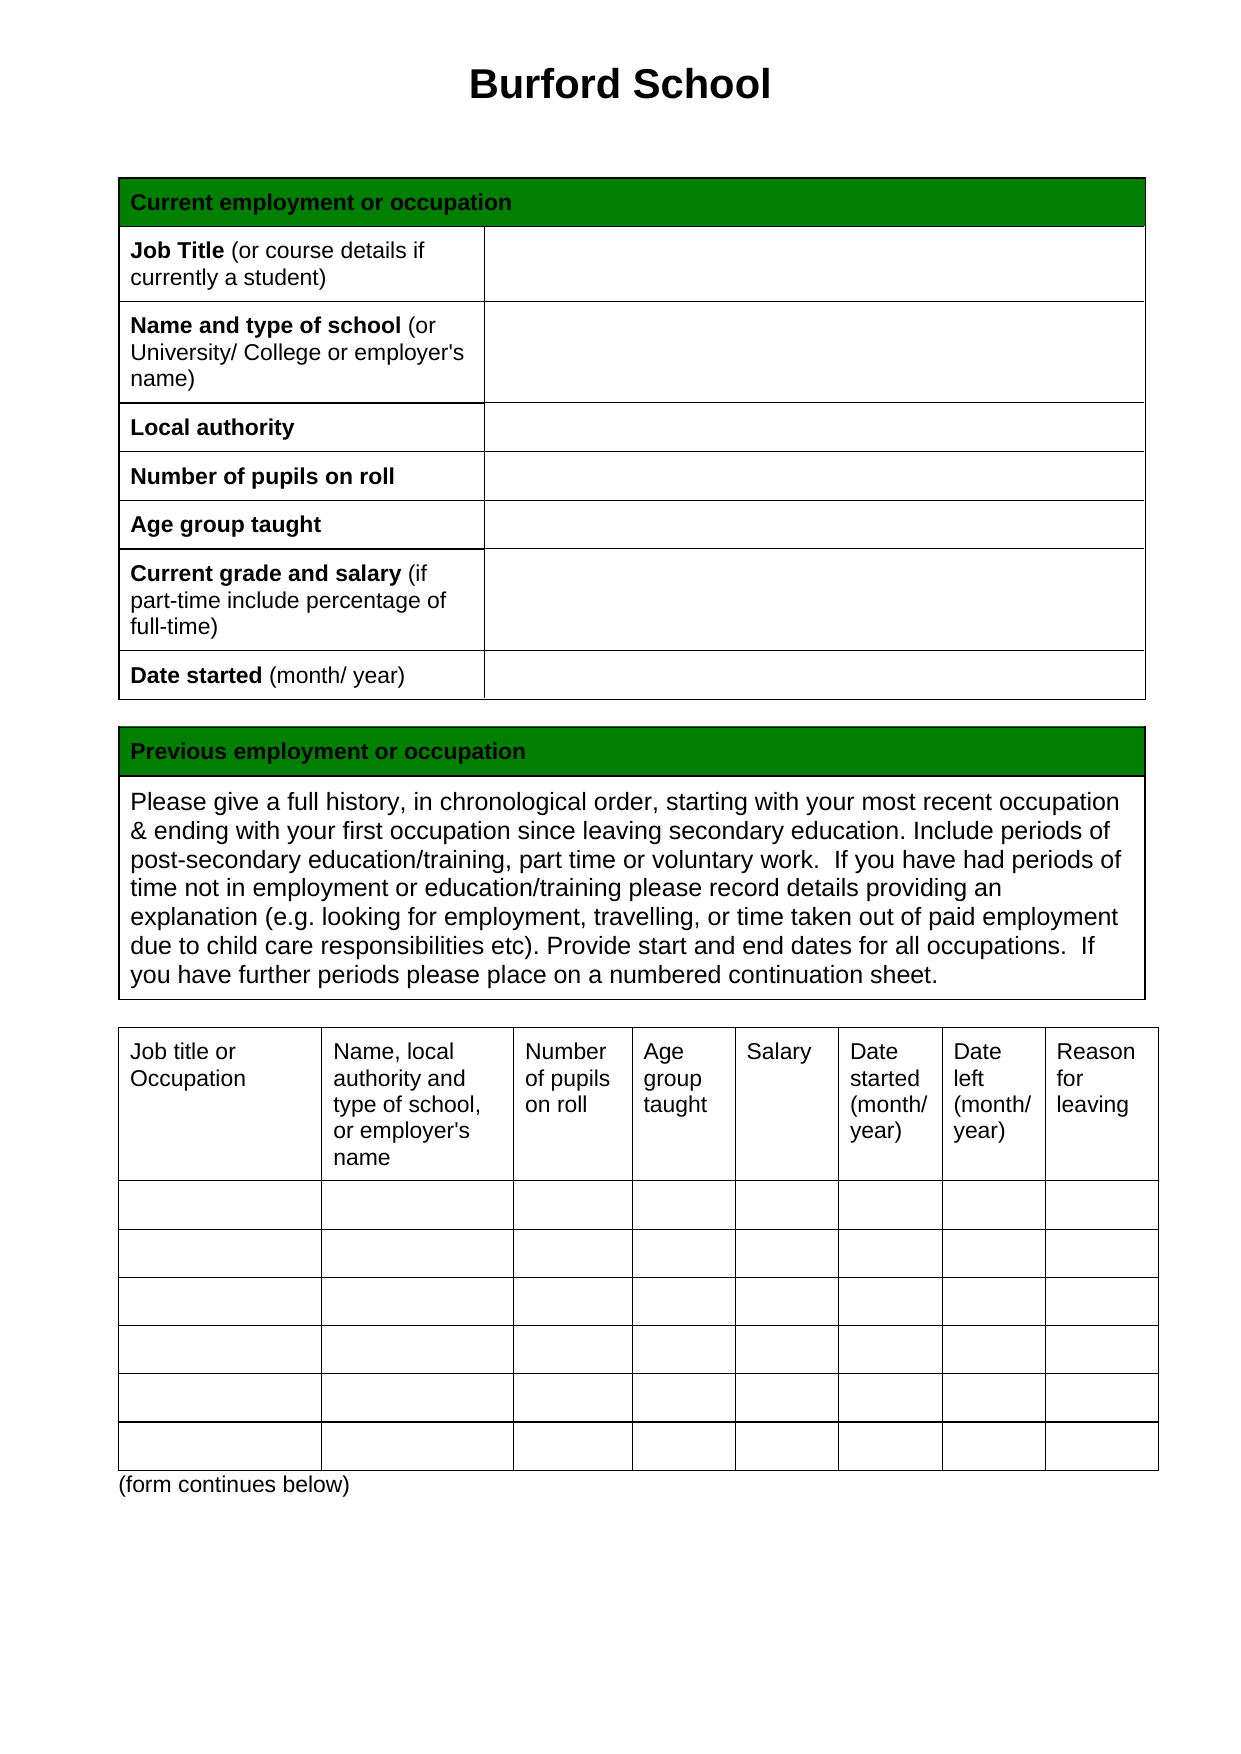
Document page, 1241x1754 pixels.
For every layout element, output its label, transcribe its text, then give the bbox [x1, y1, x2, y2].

table_cell [1046, 1326, 1158, 1373]
table_cell [485, 226, 1145, 301]
table_cell [322, 1181, 513, 1228]
table_cell [322, 1423, 513, 1470]
table_cell Number of pupils on roll [120, 452, 484, 499]
table_cell [736, 1181, 838, 1228]
table_cell [943, 1374, 1045, 1421]
table_cell [514, 1278, 632, 1325]
table_cell [1046, 1374, 1158, 1421]
table_cell [119, 1181, 321, 1228]
table_cell [633, 1230, 735, 1277]
table_cell [514, 1181, 632, 1228]
table_header Number of pupils on roll [514, 1028, 632, 1180]
table_cell [943, 1278, 1045, 1325]
table_cell [119, 1374, 321, 1421]
table_cell [839, 1326, 942, 1373]
table_cell Age group taught [120, 501, 484, 548]
table_header Reason for leaving [1046, 1028, 1158, 1180]
table_cell [839, 1278, 942, 1325]
table_cell [736, 1374, 838, 1421]
table_cell [485, 500, 1145, 548]
table_cell [943, 1423, 1045, 1470]
table_cell [514, 1326, 632, 1373]
table_cell [839, 1374, 942, 1421]
table_cell Please give a full history, in chronological order, starting with your most recent occupation & ending with your first occupation since leaving secondary education. Include periods of post-secondary education/training, part time or voluntary work. If you have had periods of time not in employment or education/training please record details providing an explanation (e.g. looking for employment, travelling, or time taken out of paid employment due to child care responsibilities etc). Provide start and end dates for all occupations. If you have further periods please place on a numbered continuation sheet. [120, 777, 1144, 999]
table_cell [839, 1230, 942, 1277]
table_header Name, local authority and type of school, or employer's name [322, 1028, 513, 1180]
table_cell [119, 1326, 321, 1373]
table_cell [322, 1278, 513, 1325]
table_cell [943, 1326, 1045, 1373]
table_header Salary [736, 1028, 838, 1180]
table_header Date started (month/ year) [839, 1028, 942, 1180]
table_header Job title or Occupation [119, 1028, 321, 1180]
table_cell [1046, 1278, 1158, 1325]
table_cell [119, 1278, 321, 1325]
table_cell [1046, 1230, 1158, 1277]
table_cell [485, 650, 1145, 698]
table_cell [1046, 1181, 1158, 1228]
table_cell Local authority [120, 404, 484, 451]
table_cell [119, 1230, 321, 1277]
table_cell [736, 1278, 838, 1325]
table_cell [485, 451, 1145, 499]
table_cell [322, 1230, 513, 1277]
table_cell [485, 548, 1145, 650]
table_header Current employment or occupation [120, 179, 1145, 226]
table_cell [633, 1374, 735, 1421]
table_cell [736, 1230, 838, 1277]
table_cell [633, 1326, 735, 1373]
table_header Age group taught [633, 1028, 735, 1180]
table_cell Current grade and salary (if part-time include percentage of full-time) [120, 550, 484, 650]
table_cell [736, 1326, 838, 1373]
table_cell [633, 1423, 735, 1470]
table_header Date left (month/ year) [943, 1028, 1045, 1180]
table_header Previous employment or occupation [120, 728, 1144, 775]
table_cell [485, 402, 1145, 451]
table_cell [514, 1374, 632, 1421]
table_cell [119, 1423, 321, 1470]
table_cell Job Title (or course details if currently a student) [120, 227, 484, 301]
table_cell [322, 1326, 513, 1373]
table_cell [943, 1181, 1045, 1228]
table_cell [736, 1423, 838, 1470]
table_cell [839, 1423, 942, 1470]
table_cell [514, 1230, 632, 1277]
table_cell [322, 1374, 513, 1421]
subtitle (form continues below) [118, 1471, 1122, 1497]
table_cell [633, 1278, 735, 1325]
table_cell [943, 1230, 1045, 1277]
table_cell [514, 1423, 632, 1470]
table_cell [839, 1181, 942, 1228]
table_cell Name and type of school (or University/ College or employer's name) [120, 302, 484, 402]
table_cell [1046, 1423, 1158, 1470]
table_cell [633, 1181, 735, 1228]
table_cell Date started (month/ year) [120, 651, 484, 698]
table_cell [485, 301, 1145, 402]
